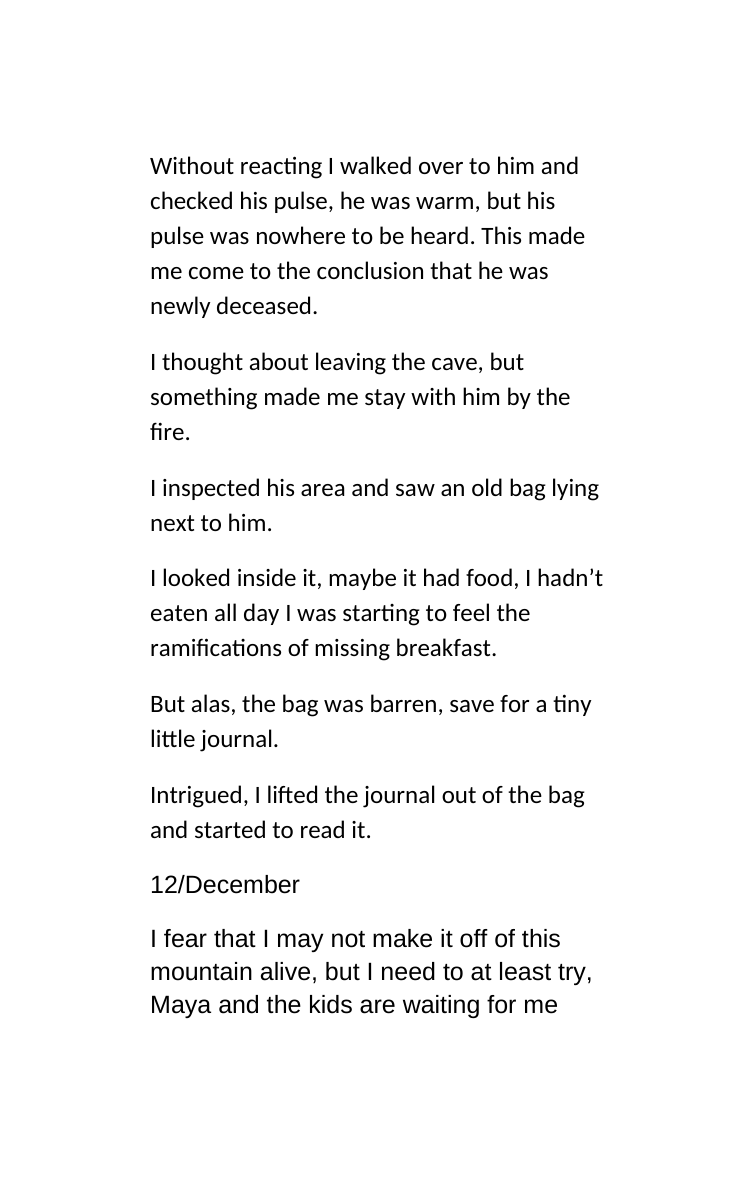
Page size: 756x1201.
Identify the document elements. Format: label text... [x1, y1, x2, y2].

text 12/December [150, 870, 606, 899]
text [150, 924, 606, 1019]
text Without reacting I walked over to him and checked his pulse, he was warm, but his pulse was nowhere to be heard. This made me come to the conclusion that he was newly deceased. [150, 150, 606, 321]
text I inspected his area and saw an old bag lying next to him. [150, 472, 606, 537]
text I thought about leaving the cave, but something made me stay with him by the fire. [150, 346, 606, 446]
text Intrigued, I lifted the journal out of the bag and started to read it. [150, 779, 606, 845]
text But alas, the bag was barren, save for a tiny little journal. [150, 688, 606, 754]
text I looked inside it, maybe it had food, I hadn’t eaten all day I was starting to feel the ramifications of missing breakfast. [150, 562, 606, 663]
